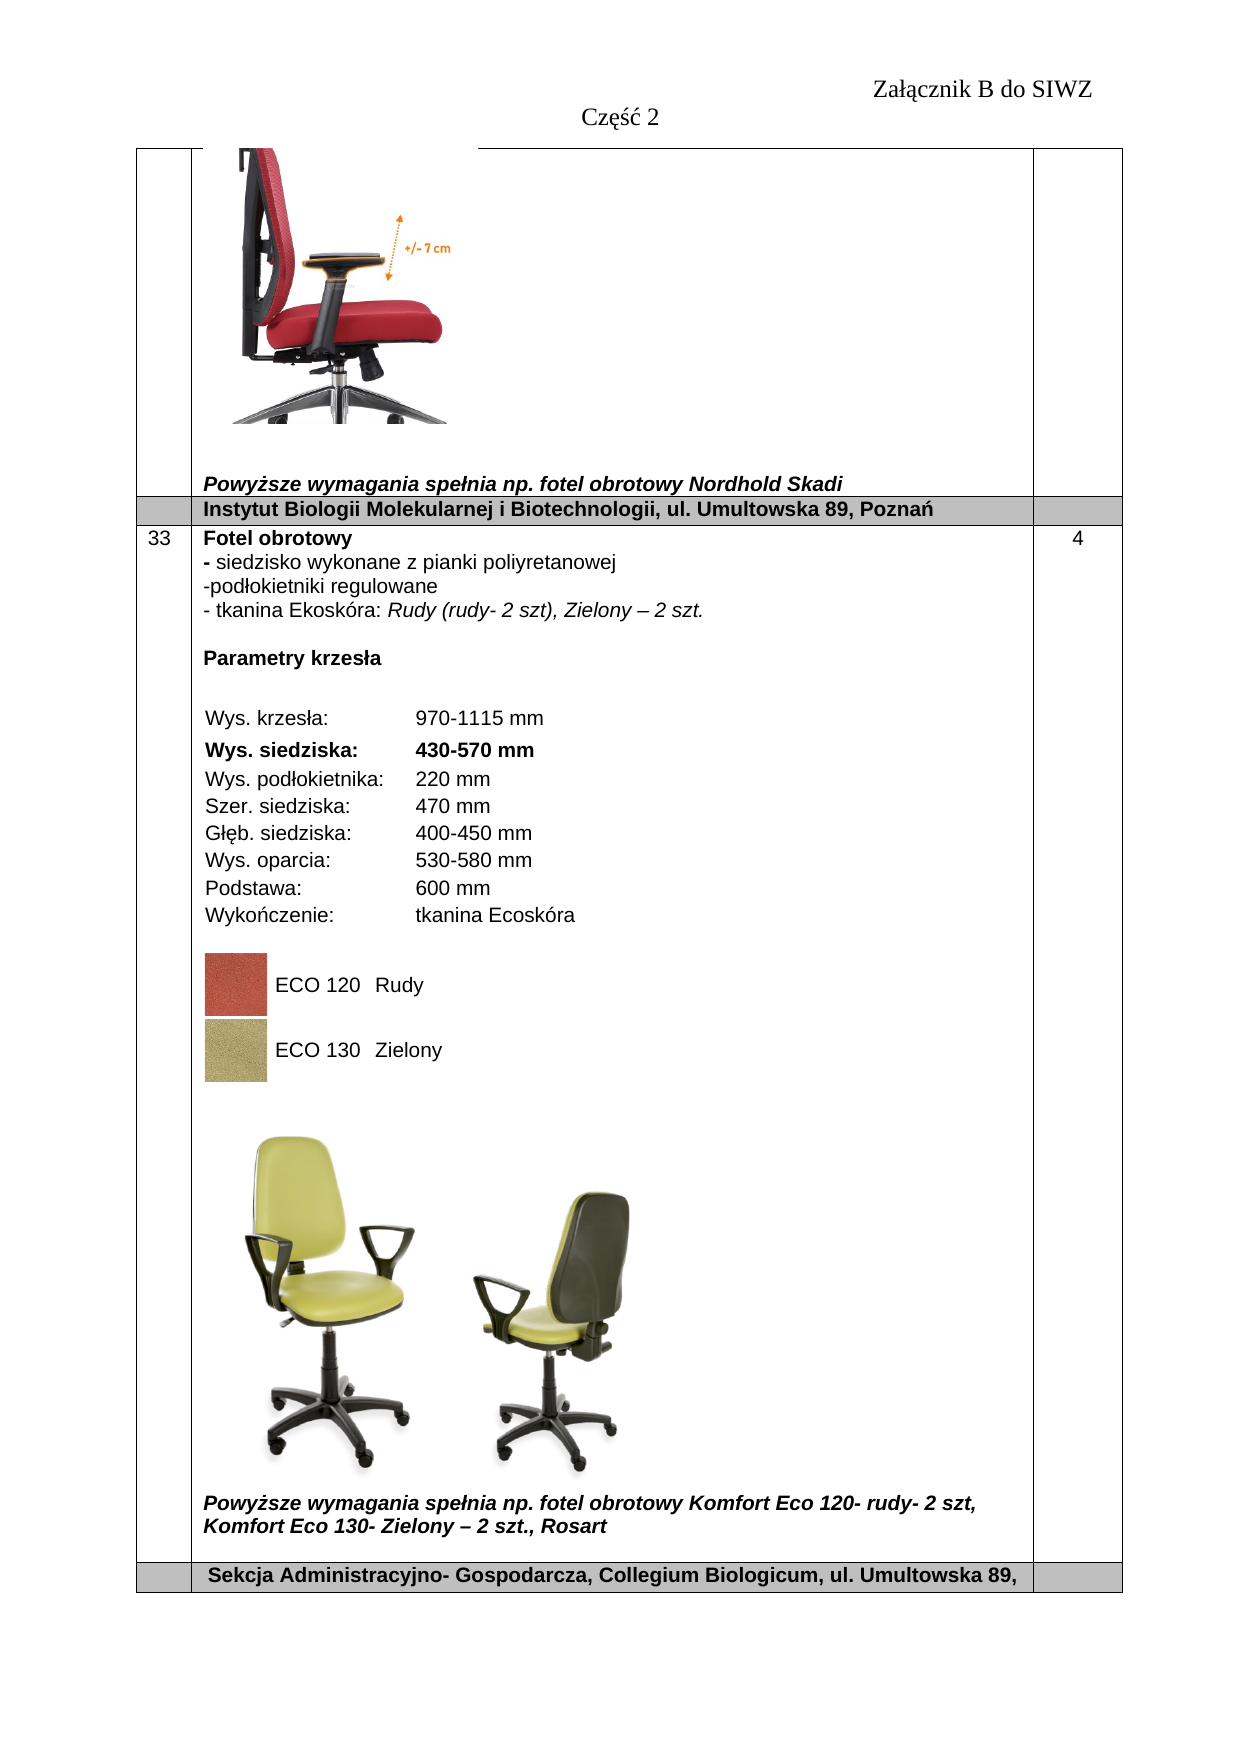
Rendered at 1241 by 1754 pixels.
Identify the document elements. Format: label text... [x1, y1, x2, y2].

picture [204, 953, 268, 1016]
table_cell 6 [1034, 149, 1122, 496]
picture [204, 1019, 268, 1082]
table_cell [192, 149, 1033, 496]
table_cell 4 [1034, 526, 1122, 1562]
picture [203, 1131, 645, 1491]
table_cell [1034, 1563, 1122, 1592]
table_cell [1034, 497, 1122, 525]
table_cell [137, 497, 191, 525]
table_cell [192, 1563, 1033, 1592]
table_cell Fotel obrotowy - siedzisko wykonane z pianki poliyretanowej -podłokietniki regulowane - tkanina Ekoskóra: Rudy (rudy- 2 szt), Zielony – 2 szt. Parametry krzesła Powyższe wymagania spełnia np. fotel obrotowy Komfort Eco 120- rudy- 2 szt, Komfort Eco 130- Zielony – 2 szt., Rosart [192, 526, 1033, 1562]
table_cell 32 [137, 149, 191, 496]
table_cell 33 [137, 526, 191, 1562]
table_cell Instytut Biologii Molekularnej i Biotechnologii, ul. Umultowska 89, Poznań [192, 497, 1033, 525]
table_cell [137, 1563, 191, 1592]
picture [203, 148, 479, 424]
